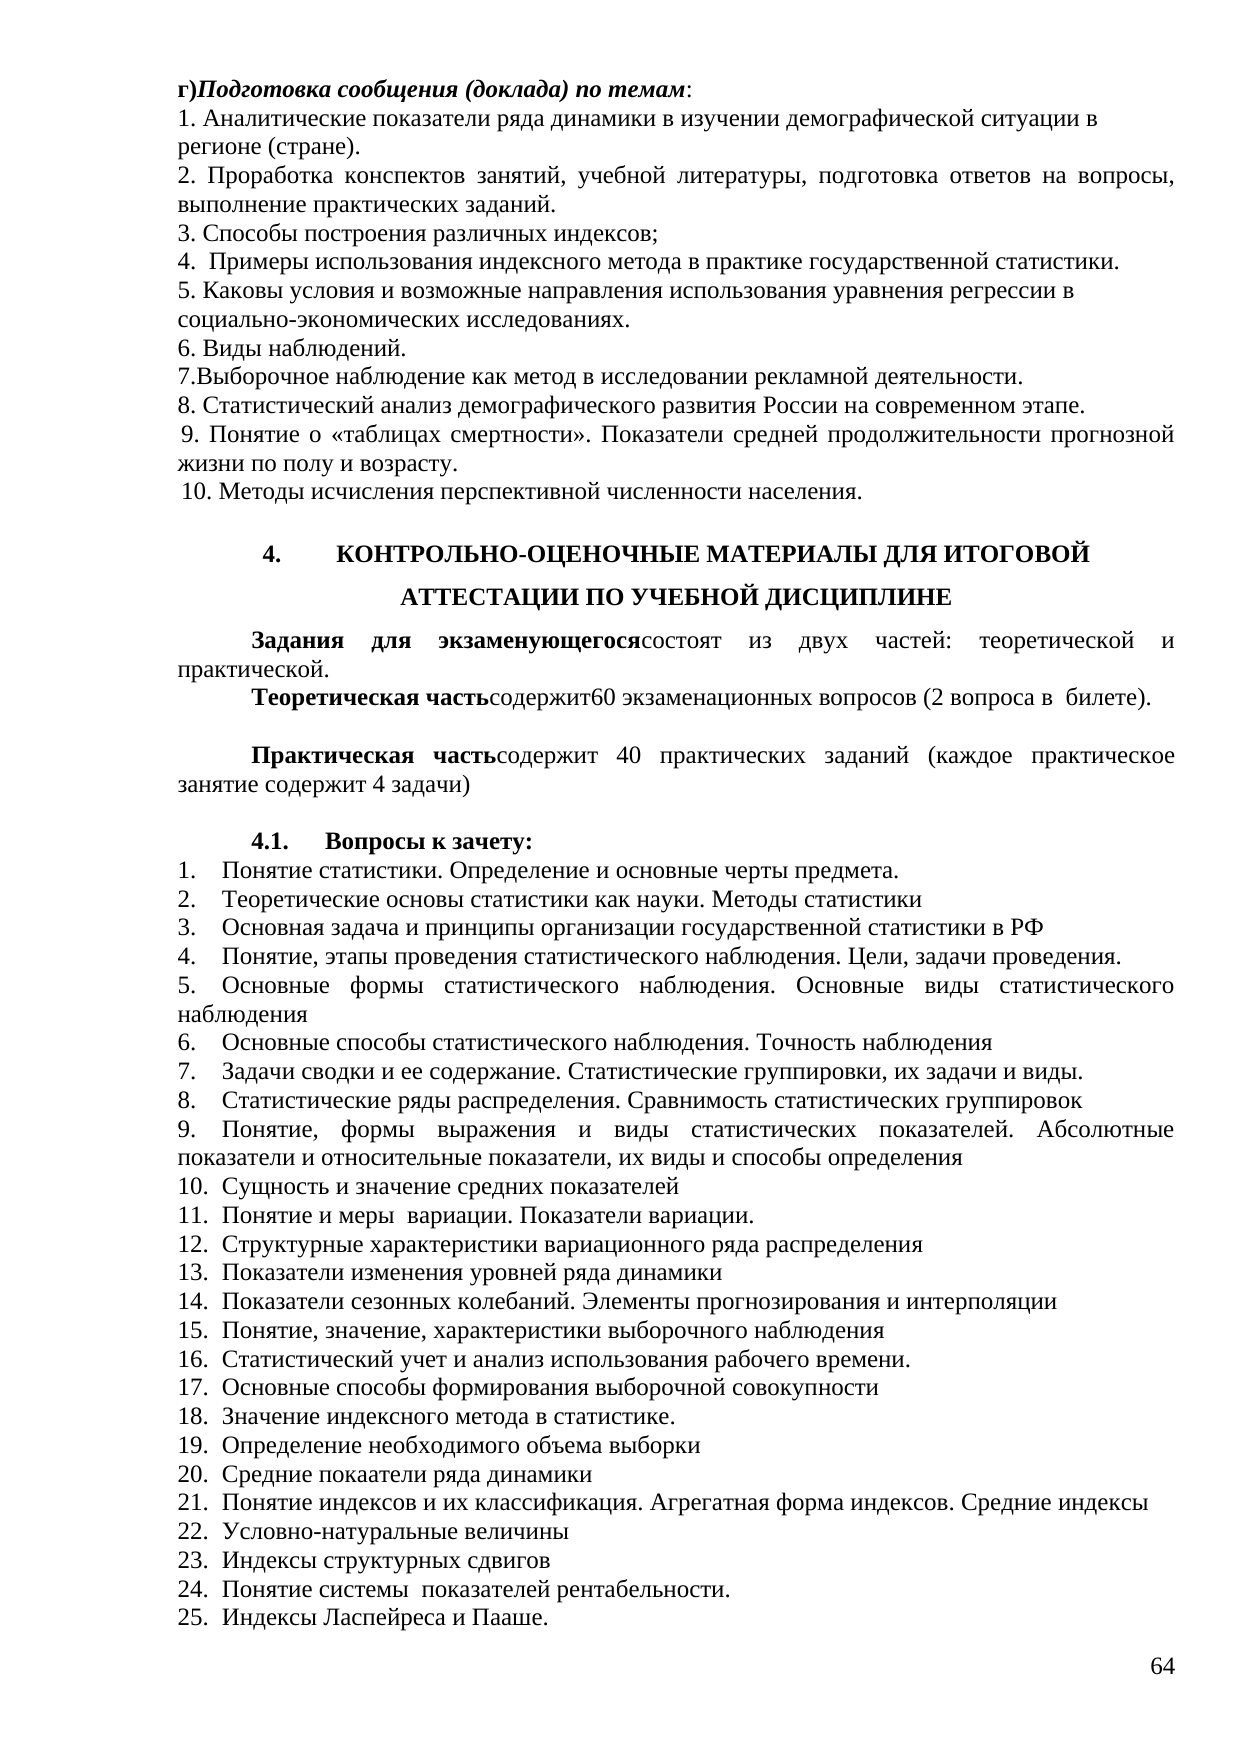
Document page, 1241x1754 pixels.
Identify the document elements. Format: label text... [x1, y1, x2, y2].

list Задачи сводки и ее содержание. Статистические группировки, их задачи и виды. [177, 1056, 1175, 1085]
text г)Подготовка сообщения (доклада) по темам: [177, 74, 1175, 103]
list Статистические ряды распределения. Сравнимость статистических группировок [177, 1085, 1175, 1114]
list Понятие системы показателей рентабельности. [177, 1574, 1175, 1602]
list Показатели изменения уровней ряда динамики [177, 1257, 1175, 1286]
list Основная задача и принципы организации государственной статистики в РФ [177, 912, 1175, 941]
text 6. Виды наблюдений. [177, 333, 1175, 361]
text 8. Статистический анализ демографического развития России на современном этапе. [177, 390, 1175, 419]
text Практическая частьсодержит 40 практических заданий (каждое практическое занятие содержит 4 задачи) [177, 740, 1175, 797]
list Понятие индексов и их классификация. Агрегатная форма индексов. Средние индексы [177, 1487, 1175, 1516]
list Контрольно-оценочные материалы для итоговой аттестации по учебной дисциплине [177, 539, 1175, 611]
list Сущность и значение средних показателей [177, 1171, 1175, 1200]
list Структурные характеристики вариационного ряда распределения [177, 1229, 1175, 1257]
text 9. Понятие о «таблицах смертности». Показатели средней продолжительности прогнозной жизни по полу и возрасту. [177, 419, 1175, 476]
list Понятие статистики. Определение и основные черты предмета. [177, 855, 1175, 884]
list Вопросы к зачету: [251, 826, 1175, 855]
list Средние покаатели ряда динамики [177, 1459, 1175, 1487]
list Понятие, значение, характеристики выборочного наблюдения [177, 1315, 1175, 1344]
text 5. Каковы условия и возможные направления использования уравнения регрессии в социально-экономических исследованиях. [177, 275, 1175, 333]
text 10. Методы исчисления перспективной численности населения. [177, 476, 1175, 505]
list Условно-натуральные величины [177, 1516, 1175, 1545]
text 1. Аналитические показатели ряда динамики в изучении демографической ситуации в регионе (стране). [177, 103, 1175, 160]
list Определение необходимого объема выборки [177, 1430, 1175, 1459]
list Показатели сезонных колебаний. Элементы прогнозирования и интерполяции [177, 1286, 1175, 1315]
text 7.Выборочное наблюдение как метод в исследовании рекламной деятельности. [177, 361, 1175, 390]
list Понятие, формы выражения и виды статистических показателей. Абсолютные показатели и относительные показатели, их виды и способы определения [177, 1114, 1175, 1171]
list Значение индексного метода в статистике. [177, 1401, 1175, 1430]
list Понятие, этапы проведения статистического наблюдения. Цели, задачи проведения. [177, 941, 1175, 970]
list Основные формы статистического наблюдения. Основные виды статистического наблюдения [177, 970, 1175, 1027]
text Теоретическая частьсодержит60 экзаменационных вопросов (2 вопроса в билете). [177, 682, 1175, 711]
text 3. Способы построения различных индексов; [177, 218, 1175, 246]
text Задания для экзаменующегосясостоят из двух частей: теоретической и практической. [177, 625, 1175, 682]
list Теоретические основы статистики как науки. Методы статистики [177, 884, 1175, 912]
text 4. Примеры использования индексного метода в практике государственной статистики. [177, 246, 1175, 275]
list Основные способы формирования выборочной совокупности [177, 1372, 1175, 1401]
list Основные способы статистического наблюдения. Точность наблюдения [177, 1027, 1175, 1056]
list Понятие и меры вариации. Показатели вариации. [177, 1200, 1175, 1229]
list Индексы структурных сдвигов [177, 1545, 1175, 1574]
list Индексы Ласпейреса и Пааше. [177, 1602, 1175, 1631]
text 2. Проработка конспектов занятий, учебной литературы, подготовка ответов на вопросы, выполнение практических заданий. [177, 160, 1175, 218]
list Статистический учет и анализ использования рабочего времени. [177, 1344, 1175, 1372]
